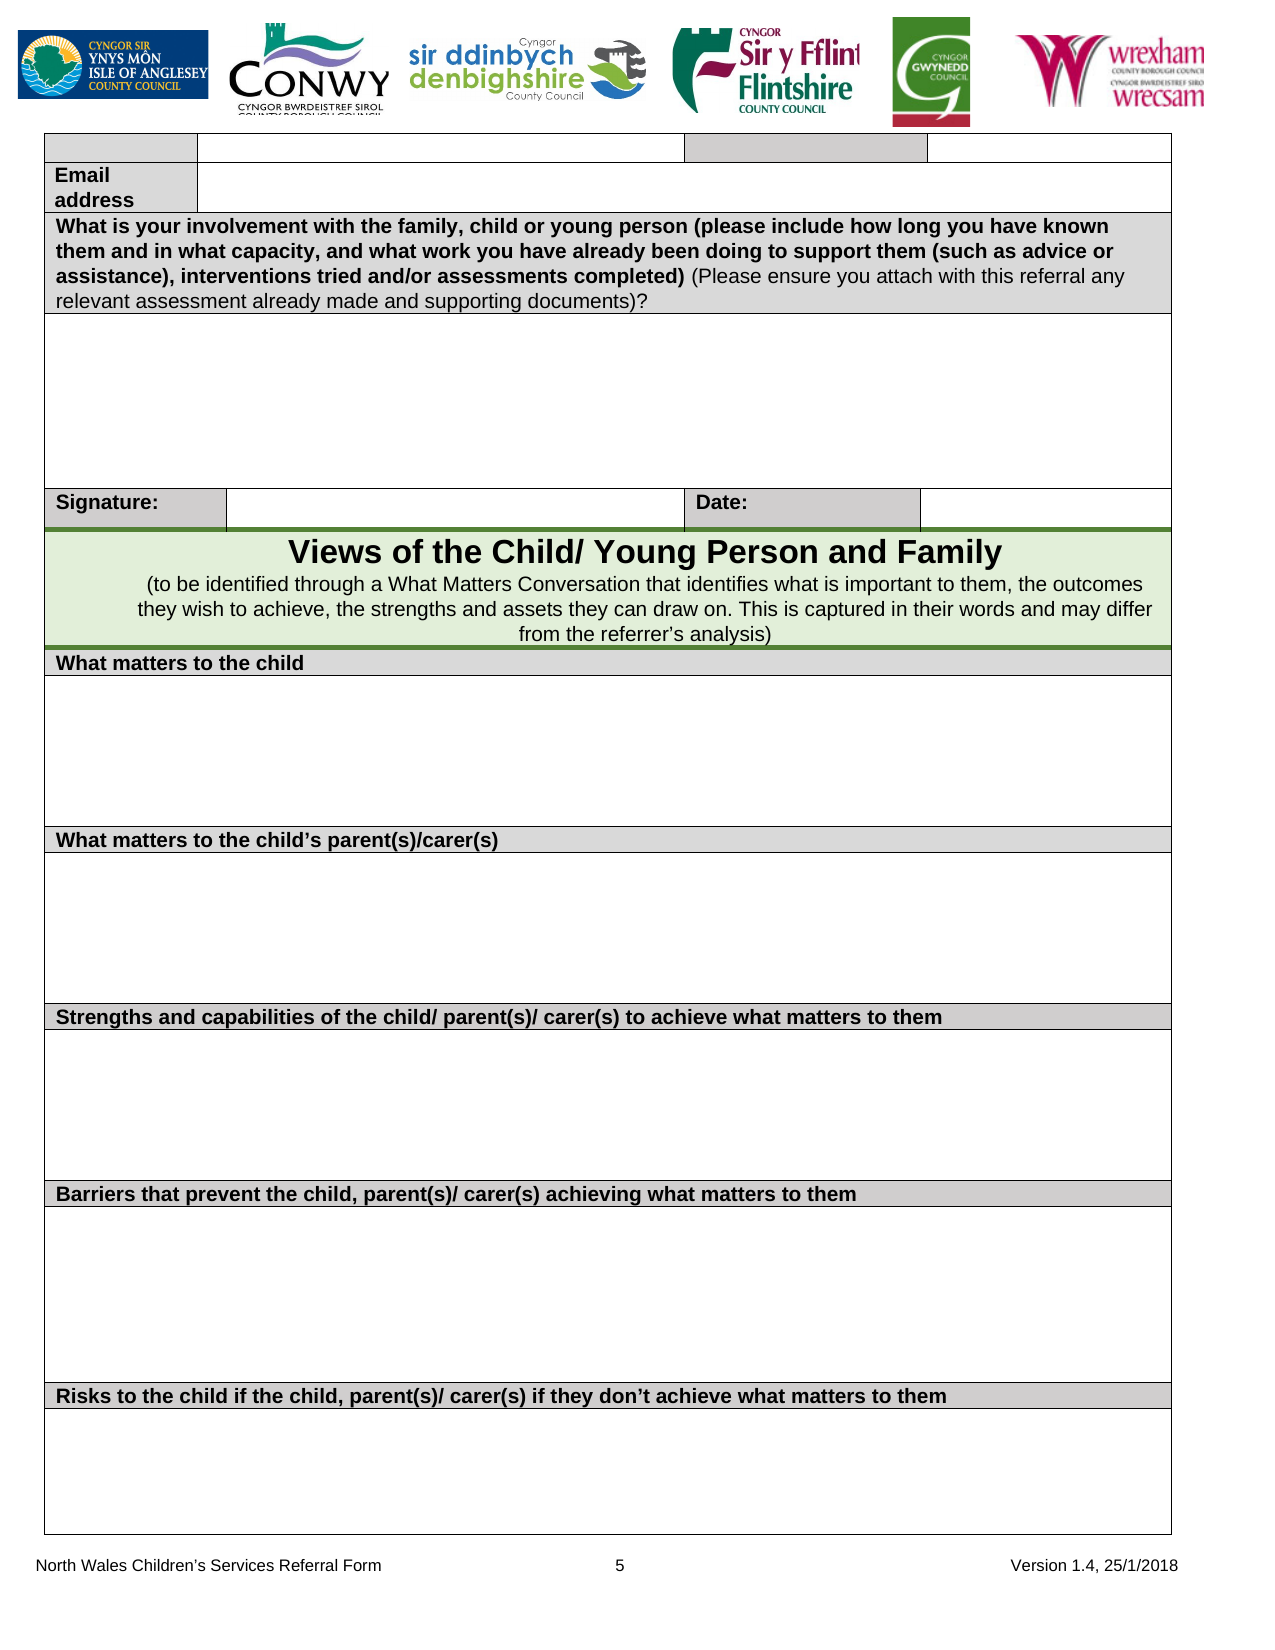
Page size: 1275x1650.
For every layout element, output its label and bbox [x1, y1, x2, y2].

table_header [45, 1030, 1171, 1180]
picture [1014, 35, 1204, 107]
table_header [198, 163, 1171, 212]
picture [671, 28, 860, 113]
table_header [45, 676, 1171, 826]
table_header [40, 133, 44, 1535]
picture [892, 17, 971, 127]
picture [409, 38, 646, 101]
table_header [45, 853, 1171, 1003]
table_header [45, 1409, 1171, 1534]
table_header [198, 134, 684, 162]
table_header [45, 1207, 1171, 1382]
table_header [928, 134, 1171, 162]
